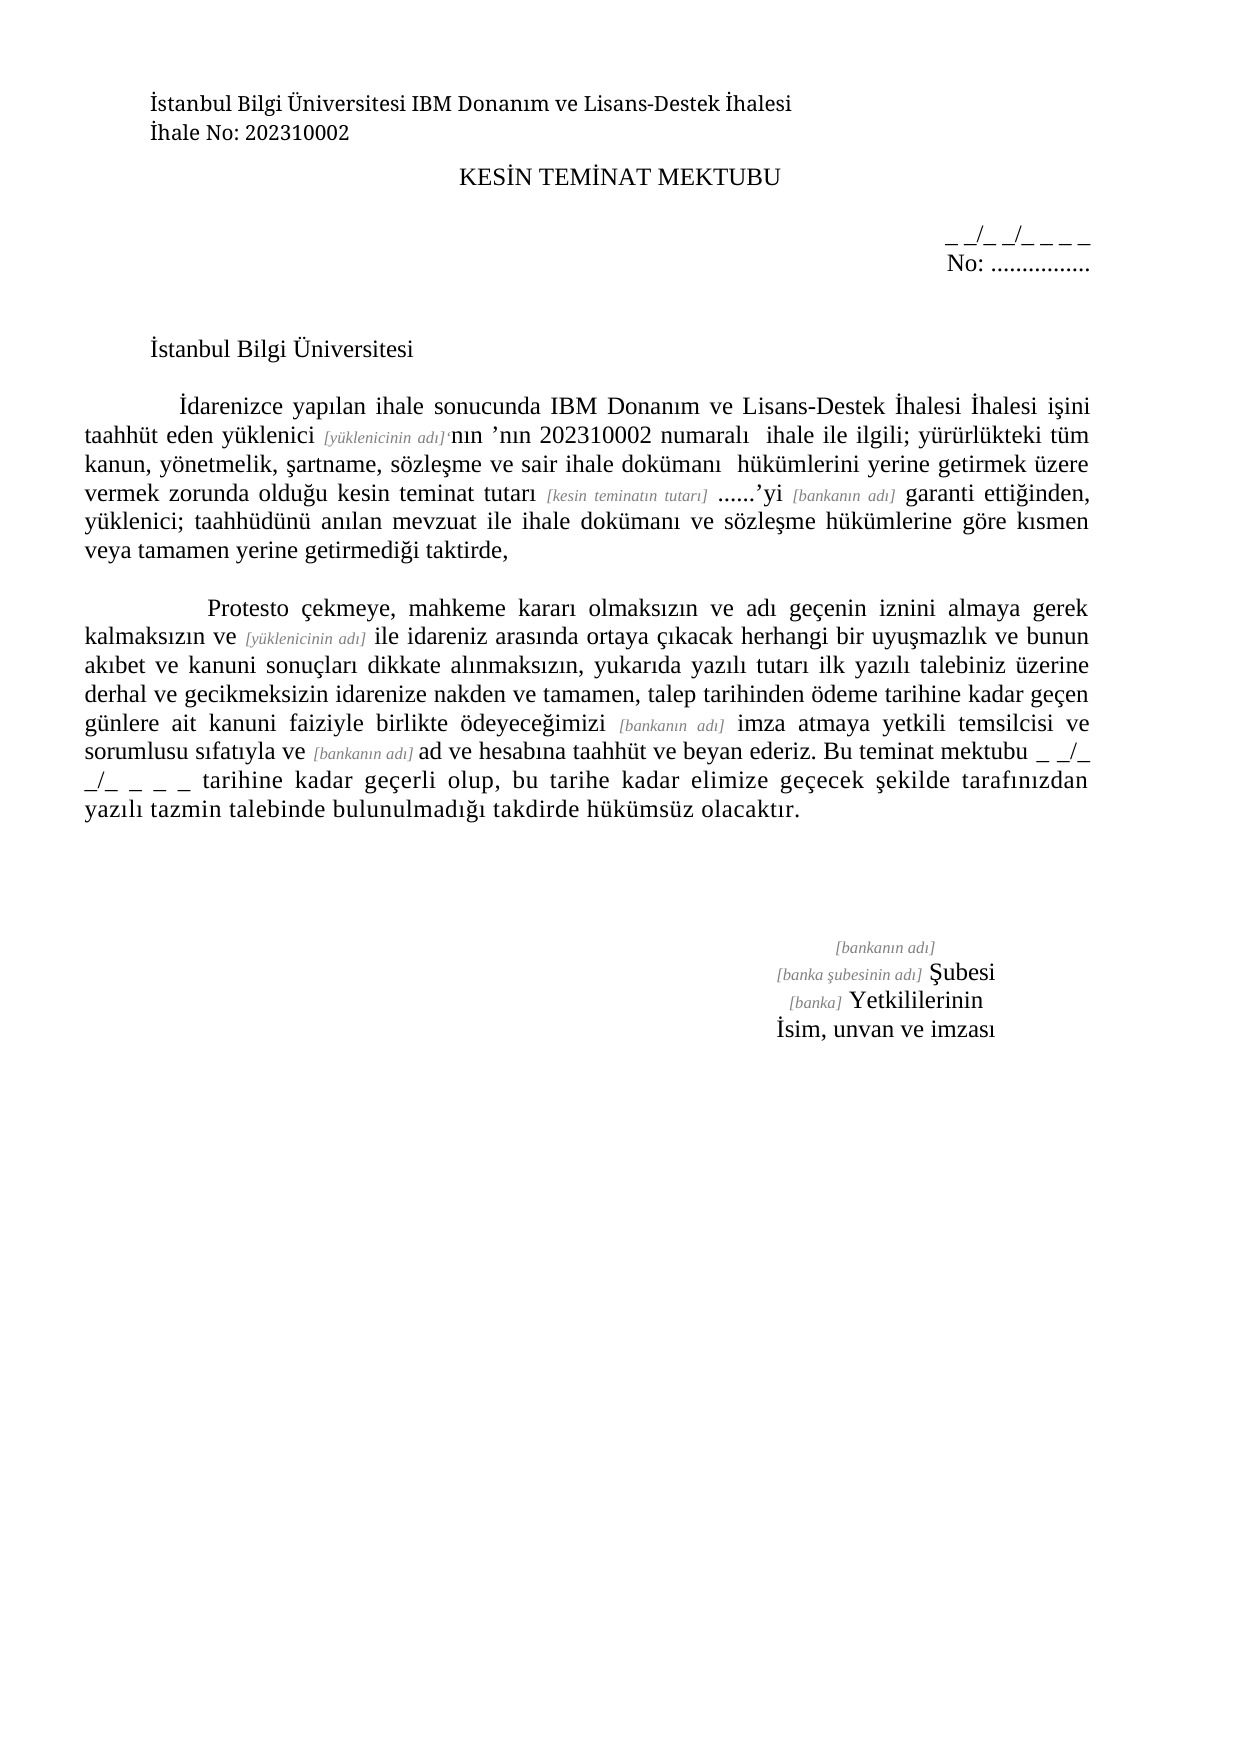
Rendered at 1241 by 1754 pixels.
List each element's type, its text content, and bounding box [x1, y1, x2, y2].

text İsim, unvan ve imzası [682, 1014, 1090, 1043]
text _ _/_ _/_ _ _ _ [150, 219, 1090, 248]
subtitle KESİN TEMİNAT MEKTUBU [150, 162, 1090, 191]
text No: ................ [150, 248, 1090, 277]
text [banka şubesinin adı] Şubesi [682, 957, 1090, 986]
text İstanbul Bilgi Üniversitesi [150, 334, 1090, 363]
text Protesto çekmeye, mahkeme kararı olmaksızın ve adı geçenin iznini almaya gerek kalmaksızın ve [yüklenicinin adı] ile idareniz arasında ortaya çıkacak herhangi bir uyuşmazlık ve bunun akıbet ve kanuni sonuçları dikkate alınmaksızın, yukarıda yazılı tutarı ilk yazılı talebiniz üzerine derhal ve gecikmeksizin idarenize nakden ve tamamen, talep tarihinden ödeme tarihine kadar geçen günlere ait kanuni faiziyle birlikte ödeyeceğimizi [bankanın adı] imza atmaya yetkili temsilcisi ve sorumlusu sıfatıyla ve [bankanın adı] ad ve hesabına taahhüt ve beyan ederiz. Bu teminat mektubu _ _/_ _/_ _ _ _ tarihine kadar geçerli olup, bu tarihe kadar elimize geçecek şekilde tarafınızdan yazılı tazmin talebinde bulunulmadığı takdirde hükümsüz olacaktır. [84, 593, 1090, 823]
text İdarenizce yapılan ihale sonucunda IBM Donanım ve Lisans-Destek İhalesi İhalesi işini taahhüt eden yüklenici [yüklenicinin adı]‘nın ’nın 202310002 numaralı ihale ile ilgili; yürürlükteki tüm kanun, yönetmelik, şartname, sözleşme ve sair ihale dokümanı hükümlerini yerine getirmek üzere vermek zorunda olduğu kesin teminat tutarı [kesin teminatın tutarı] ......’yi [bankanın adı] garanti ettiğinden, yüklenici; taahhüdünü anılan mevzuat ile ihale dokümanı ve sözleşme hükümlerine göre kısmen veya tamamen yerine getirmediği taktirde, [84, 391, 1090, 564]
text [bankanın adı] [682, 938, 1090, 957]
text [banka] Yetkililerinin [682, 986, 1090, 1014]
